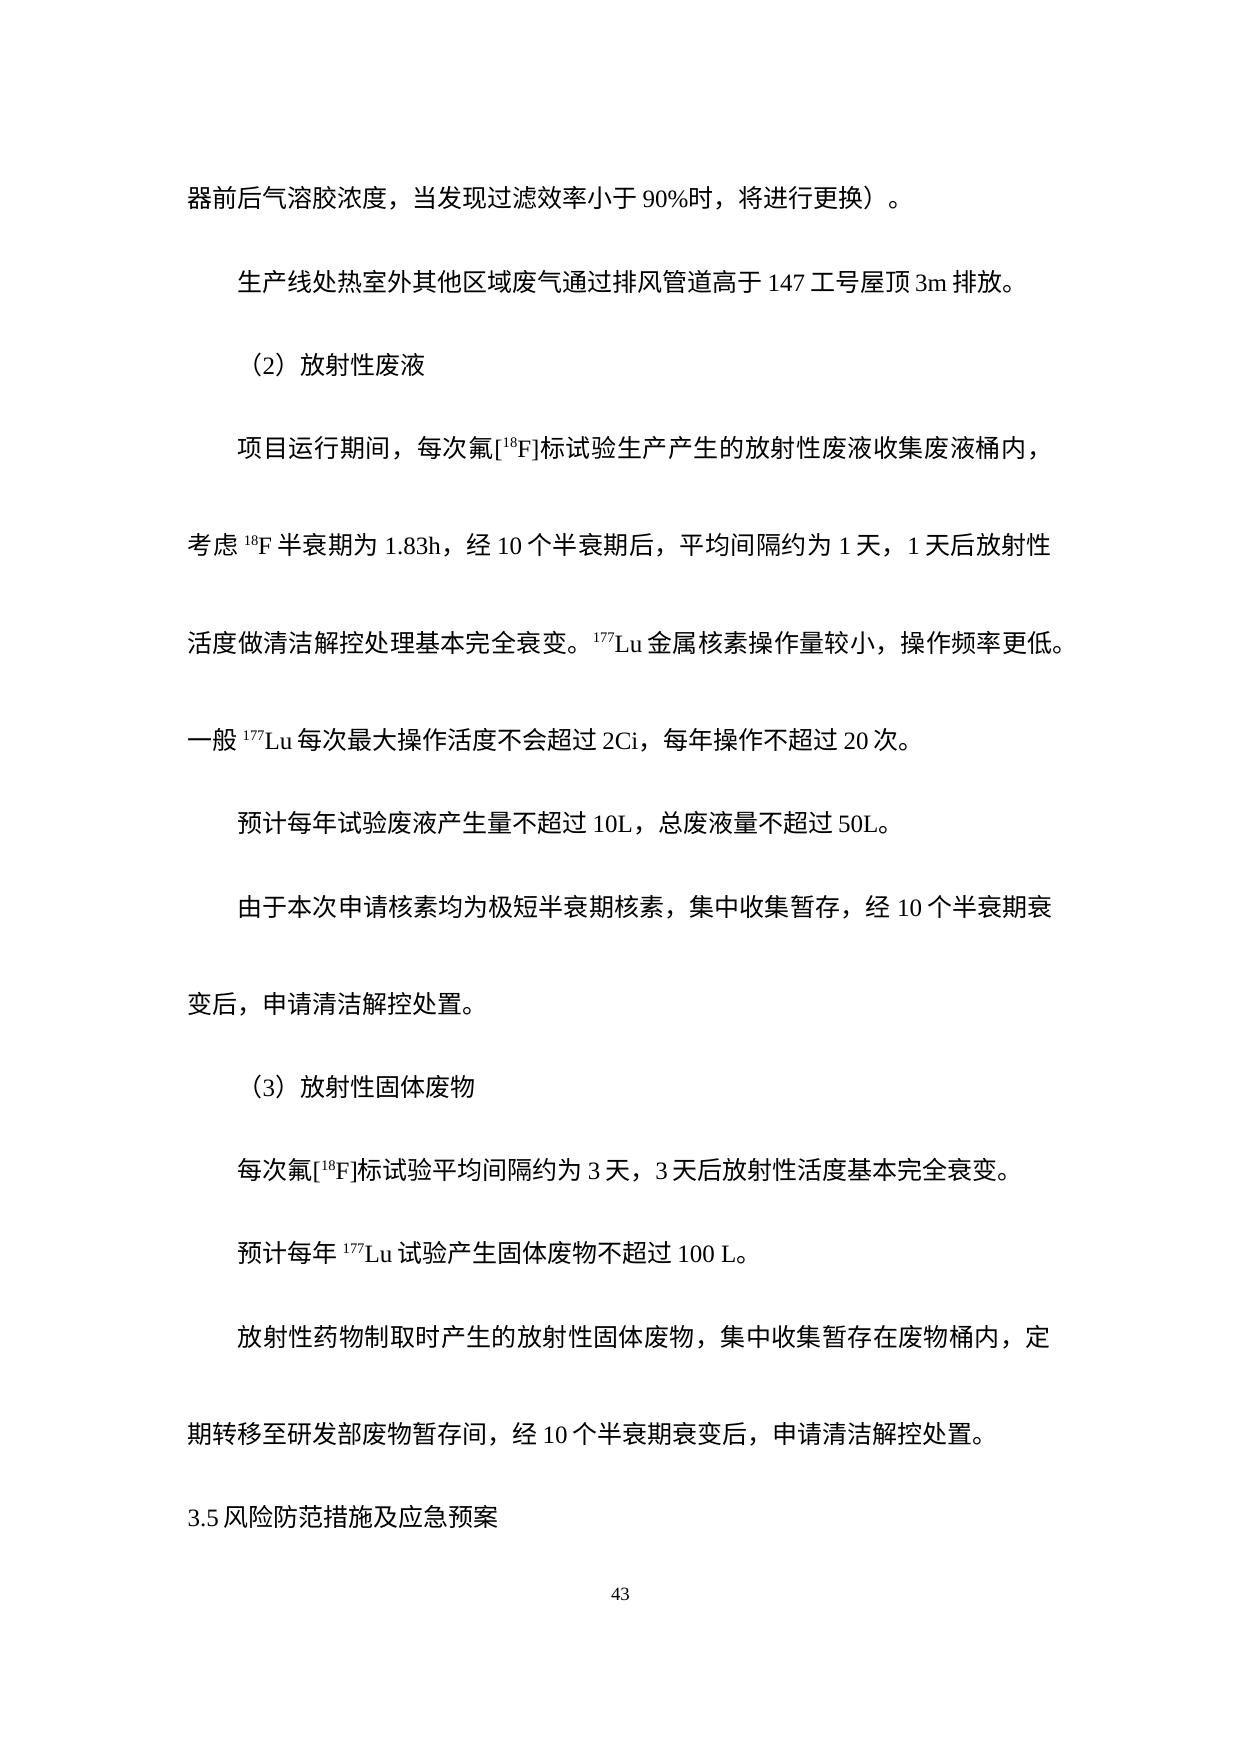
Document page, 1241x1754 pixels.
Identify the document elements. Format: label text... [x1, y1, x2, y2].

text 每次氟[18F]标试验平均间隔约为3天，3天后放射性活度基本完全衰变。 [187, 1136, 1053, 1201]
text 项目运行期间，每次氟[18F]标试验生产产生的放射性废液收集废液桶内，考虑18F半衰期为1.83h，经10个半衰期后，平均间隔约为1天，1天后放射性活度做清洁解控处理基本完全衰变。177Lu金属核素操作量较小，操作频率更低。一般177Lu每次最大操作活度不会超过2Ci，每年操作不超过20次。 [187, 414, 1053, 771]
subtitle 3.5风险防范措施及应急预案 [187, 1483, 1053, 1548]
text 生产线处热室外其他区域废气通过排风管道高于147工号屋顶3m排放。 [187, 248, 1053, 313]
text 由于本次申请核素均为极短半衰期核素，集中收集暂存，经10个半衰期衰变后，申请清洁解控处置。 [187, 873, 1053, 1035]
text （2）放射性废液 [187, 331, 1053, 396]
text 预计每年177Lu试验产生固体废物不超过100 L。 [187, 1219, 1053, 1284]
text 预计每年试验废液产生量不超过10L，总废液量不超过50L。 [187, 789, 1053, 854]
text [187, 164, 1053, 229]
text 放射性药物制取时产生的放射性固体废物，集中收集暂存在废物桶内，定期转移至研发部废物暂存间，经10个半衰期衰变后，申请清洁解控处置。 [187, 1303, 1053, 1465]
text （3）放射性固体废物 [187, 1053, 1053, 1118]
